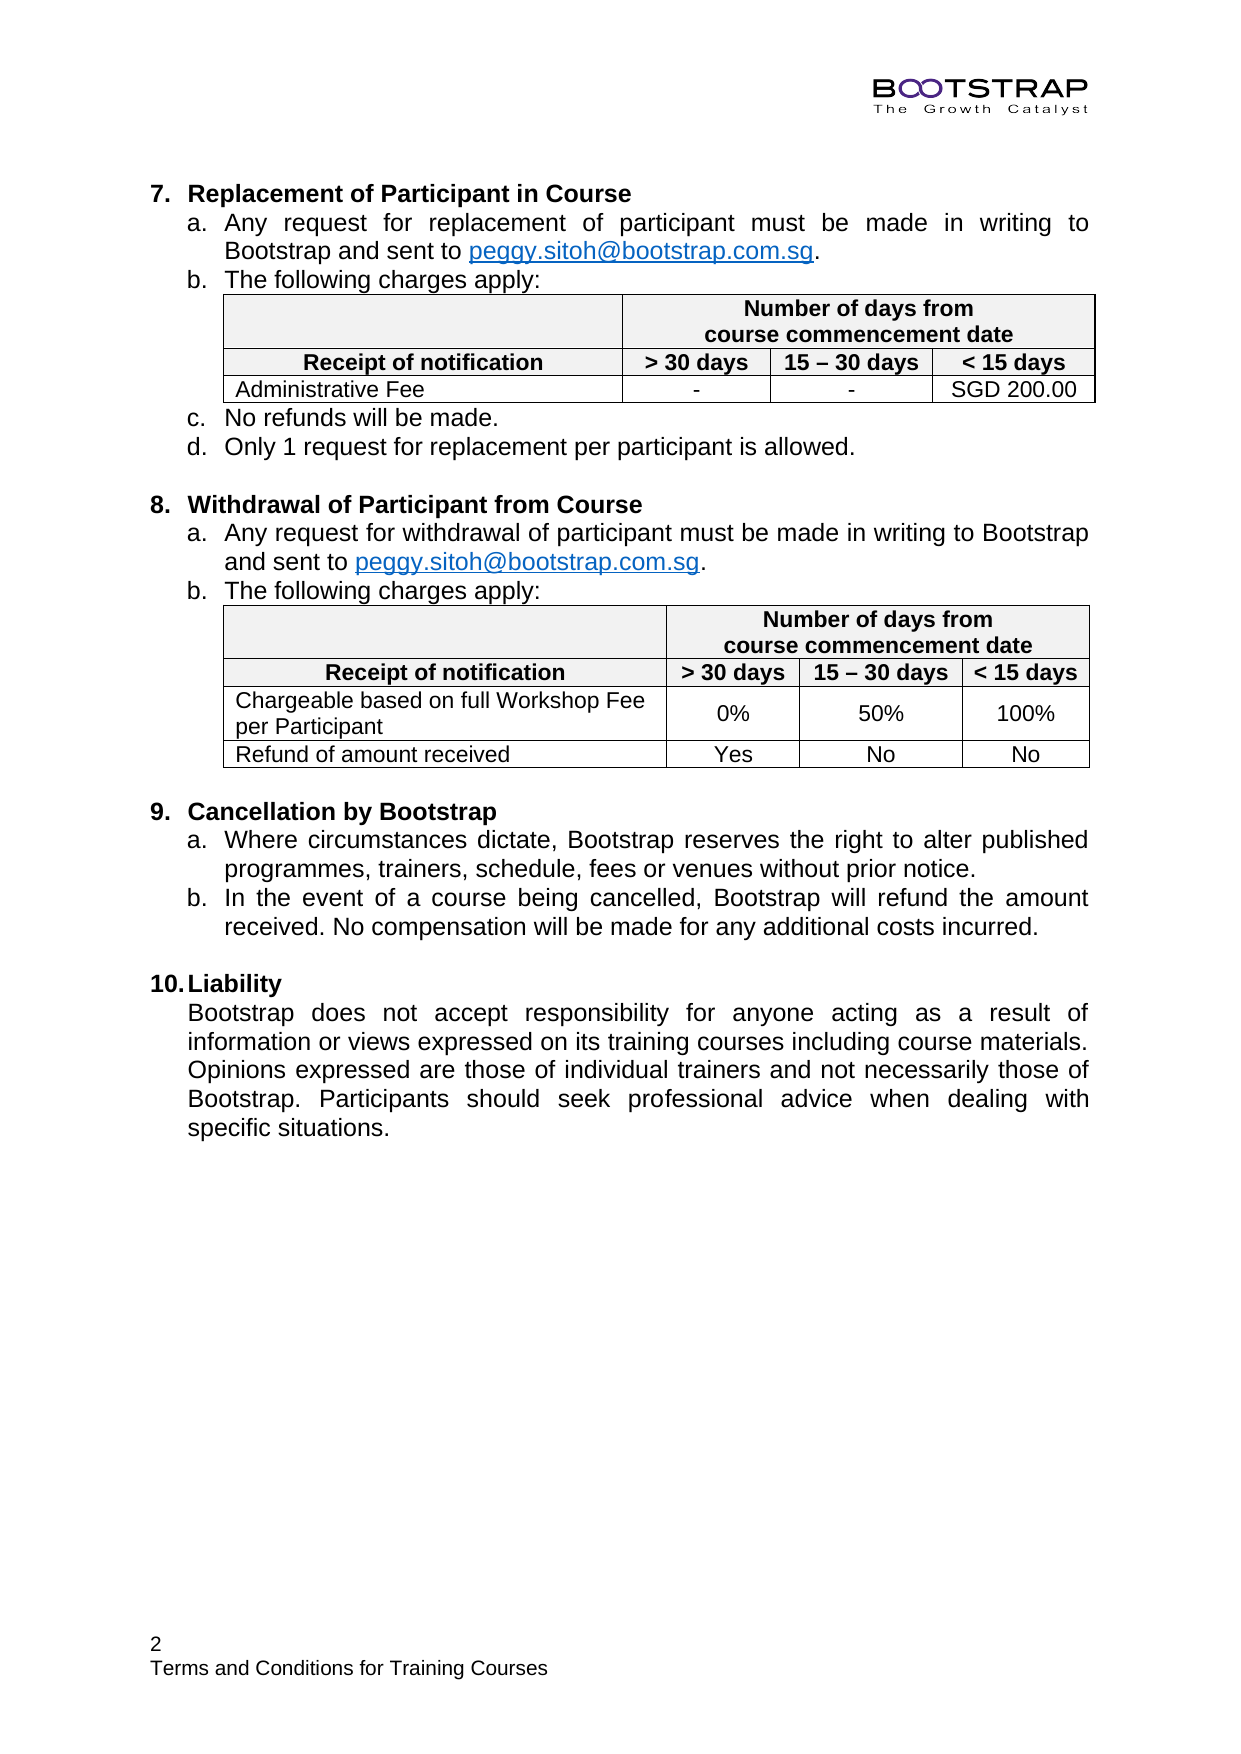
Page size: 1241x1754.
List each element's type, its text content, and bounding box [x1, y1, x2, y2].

table_header [224, 295, 622, 347]
list Any request for withdrawal of participant must be made in writing to Bootstrap and sent to peggy.sitoh@bootstrap.com.sg. [187, 518, 1090, 576]
table_cell Administrative Fee [224, 376, 622, 402]
list Withdrawal of Participant from Course [150, 489, 1090, 518]
table_cell SGD 200.00 [933, 376, 1094, 402]
list No refunds will be made. [187, 403, 1090, 432]
list In the event of a course being cancelled, Bootstrap will refund the amount received. No compensation will be made for any additional costs incurred. [187, 883, 1090, 940]
list Where circumstances dictate, Bootstrap reserves the right to alter published programmes, trainers, schedule, fees or venues without prior notice. [187, 825, 1090, 883]
table_header [224, 606, 666, 658]
table_header Number of days from course commencement date [667, 606, 1089, 658]
table_cell No [963, 741, 1089, 767]
table_header Number of days from course commencement date [623, 295, 1094, 347]
table_cell - [771, 376, 932, 402]
table_cell Receipt of notification [224, 659, 666, 686]
list The following charges apply: [187, 576, 1090, 604]
table_cell 0% [667, 687, 799, 739]
table_cell Receipt of notification [224, 349, 622, 375]
table_cell > 30 days [667, 659, 799, 686]
list Only 1 request for replacement per participant is allowed. [187, 432, 1090, 461]
list Bootstrap does not accept responsibility for anyone acting as a result of information or views expressed on its training courses including course materials. Opinions expressed are those of individual trainers and not necessarily those of Bootstrap. Participants should seek professional advice when dealing with specific situations. [187, 998, 1090, 1142]
table_cell < 15 days [933, 349, 1094, 375]
table_cell 15 – 30 days [800, 659, 962, 686]
picture [869, 76, 1091, 117]
table_cell Chargeable based on full Workshop Fee per Participant [224, 687, 666, 739]
table_cell > 30 days [623, 349, 770, 375]
list Any request for replacement of participant must be made in writing to Bootstrap and sent to peggy.sitoh@bootstrap.com.sg. [187, 207, 1090, 265]
table_cell < 15 days [963, 659, 1089, 686]
table_cell - [623, 376, 770, 402]
table_cell 50% [800, 687, 962, 739]
list The following charges apply: [187, 265, 1090, 294]
list Replacement of Participant in Course [150, 179, 1090, 207]
list Cancellation by Bootstrap [150, 797, 1090, 825]
table_cell No [800, 741, 962, 767]
list Liability [150, 969, 1090, 998]
table_cell 100% [963, 687, 1089, 739]
table_cell 15 – 30 days [771, 349, 932, 375]
table_cell Yes [667, 741, 799, 767]
table_cell Refund of amount received [224, 741, 666, 767]
